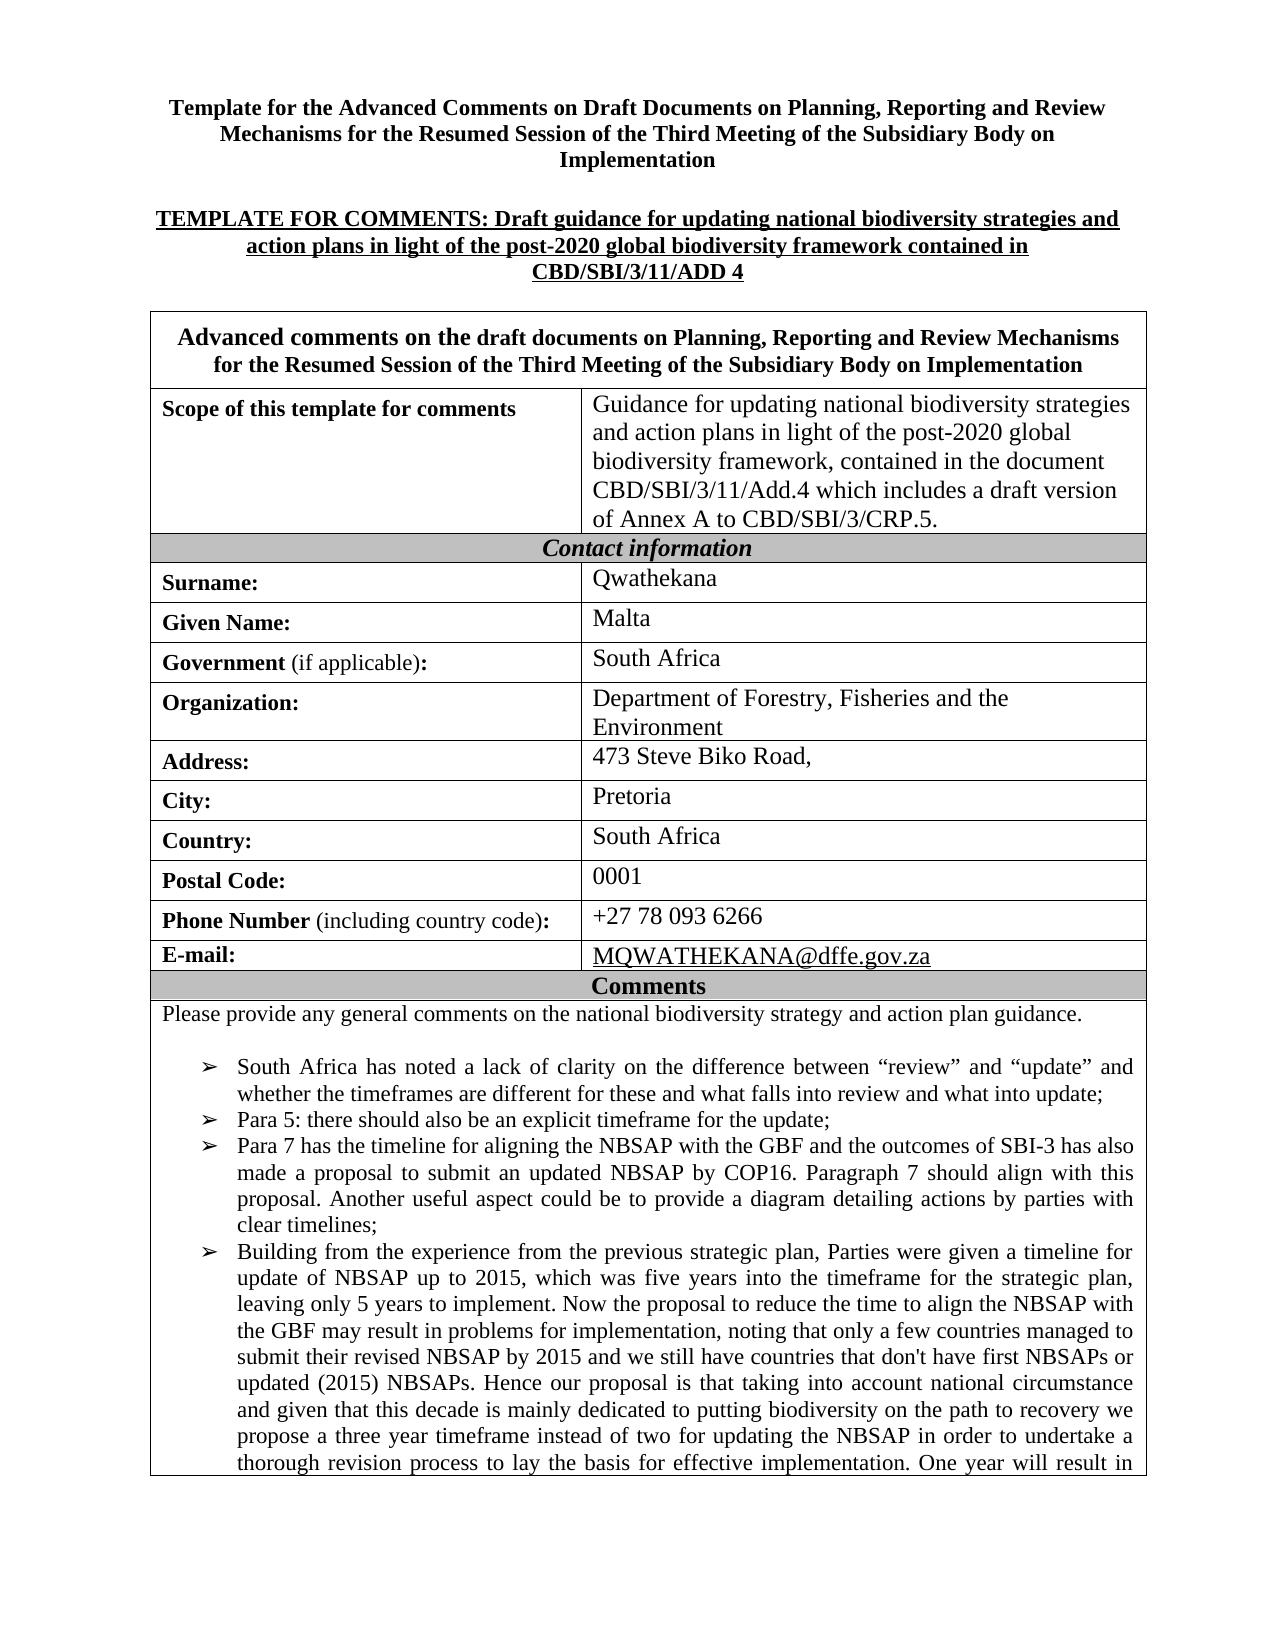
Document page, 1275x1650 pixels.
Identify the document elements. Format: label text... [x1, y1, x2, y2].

table_cell Scope of this template for comments [151, 389, 581, 532]
table_header Advanced comments on the draft documents on Planning, Reporting and Review Mechanisms for the Resumed Session of the Third Meeting of the Subsidiary Body on Implementation [151, 312, 1146, 388]
table_cell Given Name: [151, 603, 581, 642]
table_cell Pretoria [582, 781, 1146, 820]
text TEMPLATE FOR COMMENTS: Draft guidance for updating national biodiversity strategies and action plans in light of the post-2020 global biodiversity framework contained in CBD/SBI/3/11/ADD 4 [150, 205, 1125, 284]
table_cell Department of Forestry, Fisheries and the Environment [582, 683, 1146, 740]
table_cell Address: [151, 741, 581, 780]
text Template for the Advanced Comments on Draft Documents on Planning, Reporting and Review Mechanisms for the Resumed Session of the Third Meeting of the Subsidiary Body on Implementation [150, 94, 1125, 173]
table_cell E-mail: [151, 941, 581, 970]
table_cell 473 Steve Biko Road, [582, 741, 1146, 780]
table_cell Contact information [151, 534, 1146, 562]
table_cell Government (if applicable): [151, 643, 581, 682]
table_cell South Africa [582, 821, 1146, 860]
table_cell Country: [151, 821, 581, 860]
table_cell 0001 [582, 861, 1146, 900]
table_cell +27 78 093 6266 [582, 901, 1146, 940]
table_cell Qwathekana [582, 563, 1146, 602]
table_cell City: [151, 781, 581, 820]
table_cell Comments [151, 971, 1146, 999]
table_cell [151, 1001, 1146, 1475]
table_cell South Africa [582, 643, 1146, 682]
table_cell Malta [582, 603, 1146, 642]
table_cell Organization: [151, 683, 581, 740]
table_cell Guidance for updating national biodiversity strategies and action plans in light of the post-2020 global biodiversity framework, contained in the document CBD/SBI/3/11/Add.4 which includes a draft version of Annex A to CBD/SBI/3/CRP.5. [582, 389, 1146, 532]
table_cell Phone Number (including country code): [151, 901, 581, 940]
table_cell MQWATHEKANA@dffe.gov.za [582, 941, 1146, 970]
table_cell Postal Code: [151, 861, 581, 900]
table_cell Surname: [151, 563, 581, 602]
